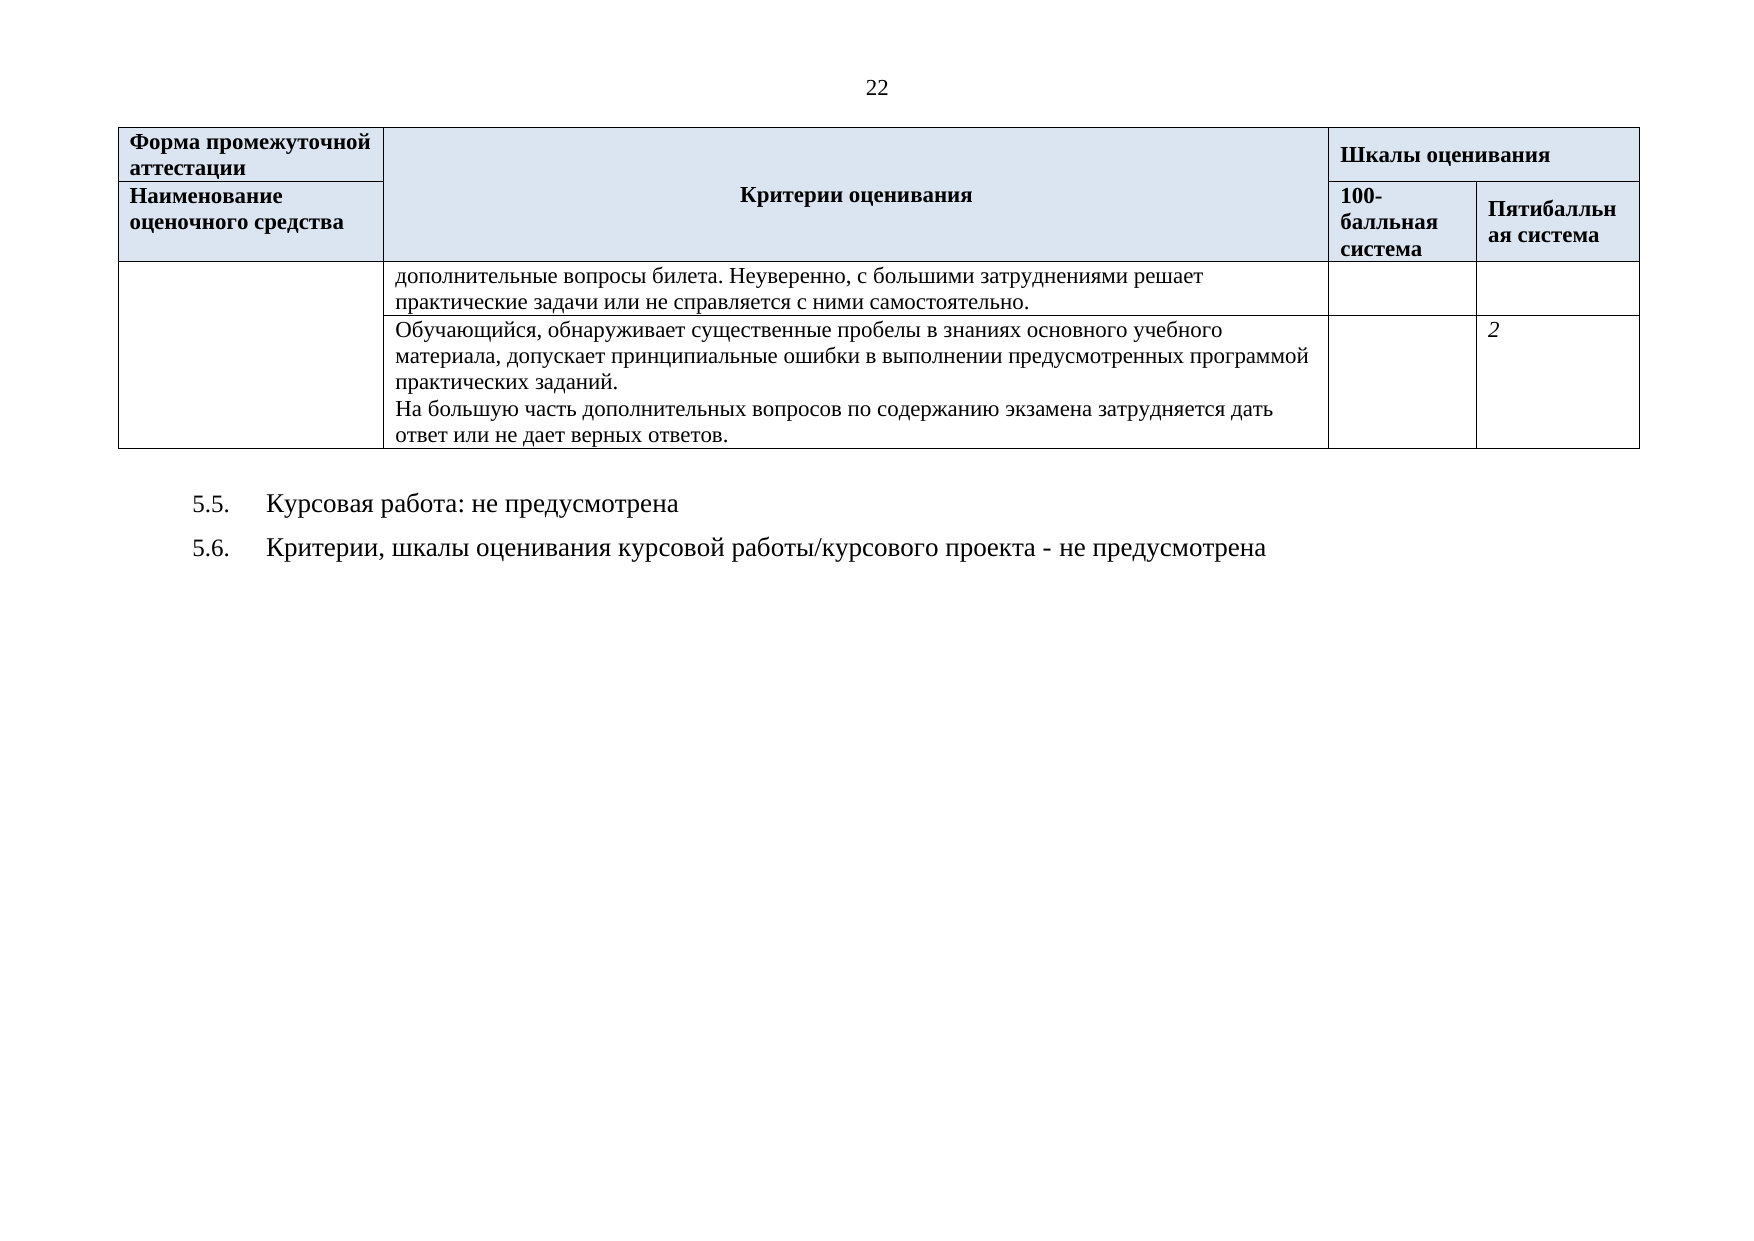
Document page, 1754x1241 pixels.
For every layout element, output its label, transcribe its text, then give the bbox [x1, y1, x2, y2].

table_cell Обучающийся, обнаруживает существенные пробелы в знаниях основного учебного материала, допускает принципиальные ошибки в выполнении предусмотренных программой практических заданий. На большую часть дополнительных вопросов по содержанию экзамена затрудняется дать ответ или не дает верных ответов. [384, 316, 1328, 447]
table_cell Наименование оценочного средства [119, 182, 383, 261]
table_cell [384, 262, 1328, 315]
table_header Форма промежуточной аттестации [119, 128, 383, 181]
subtitle Критерии, шкалы оценивания курсовой работы/курсового проекта - не предусмотрена [192, 531, 1636, 562]
table_cell Пятибалльная система [1477, 182, 1639, 261]
table_cell 2 [1477, 316, 1639, 447]
table_cell 3 [1477, 262, 1639, 315]
table_cell 100-балльная система [1329, 182, 1476, 261]
table_header Критерии оценивания [384, 128, 1328, 261]
table_header Шкалы оценивания [1329, 128, 1639, 181]
table_cell [1329, 262, 1476, 315]
subtitle Курсовая работа: не предусмотрена [192, 487, 1636, 518]
table_cell [1329, 316, 1476, 447]
